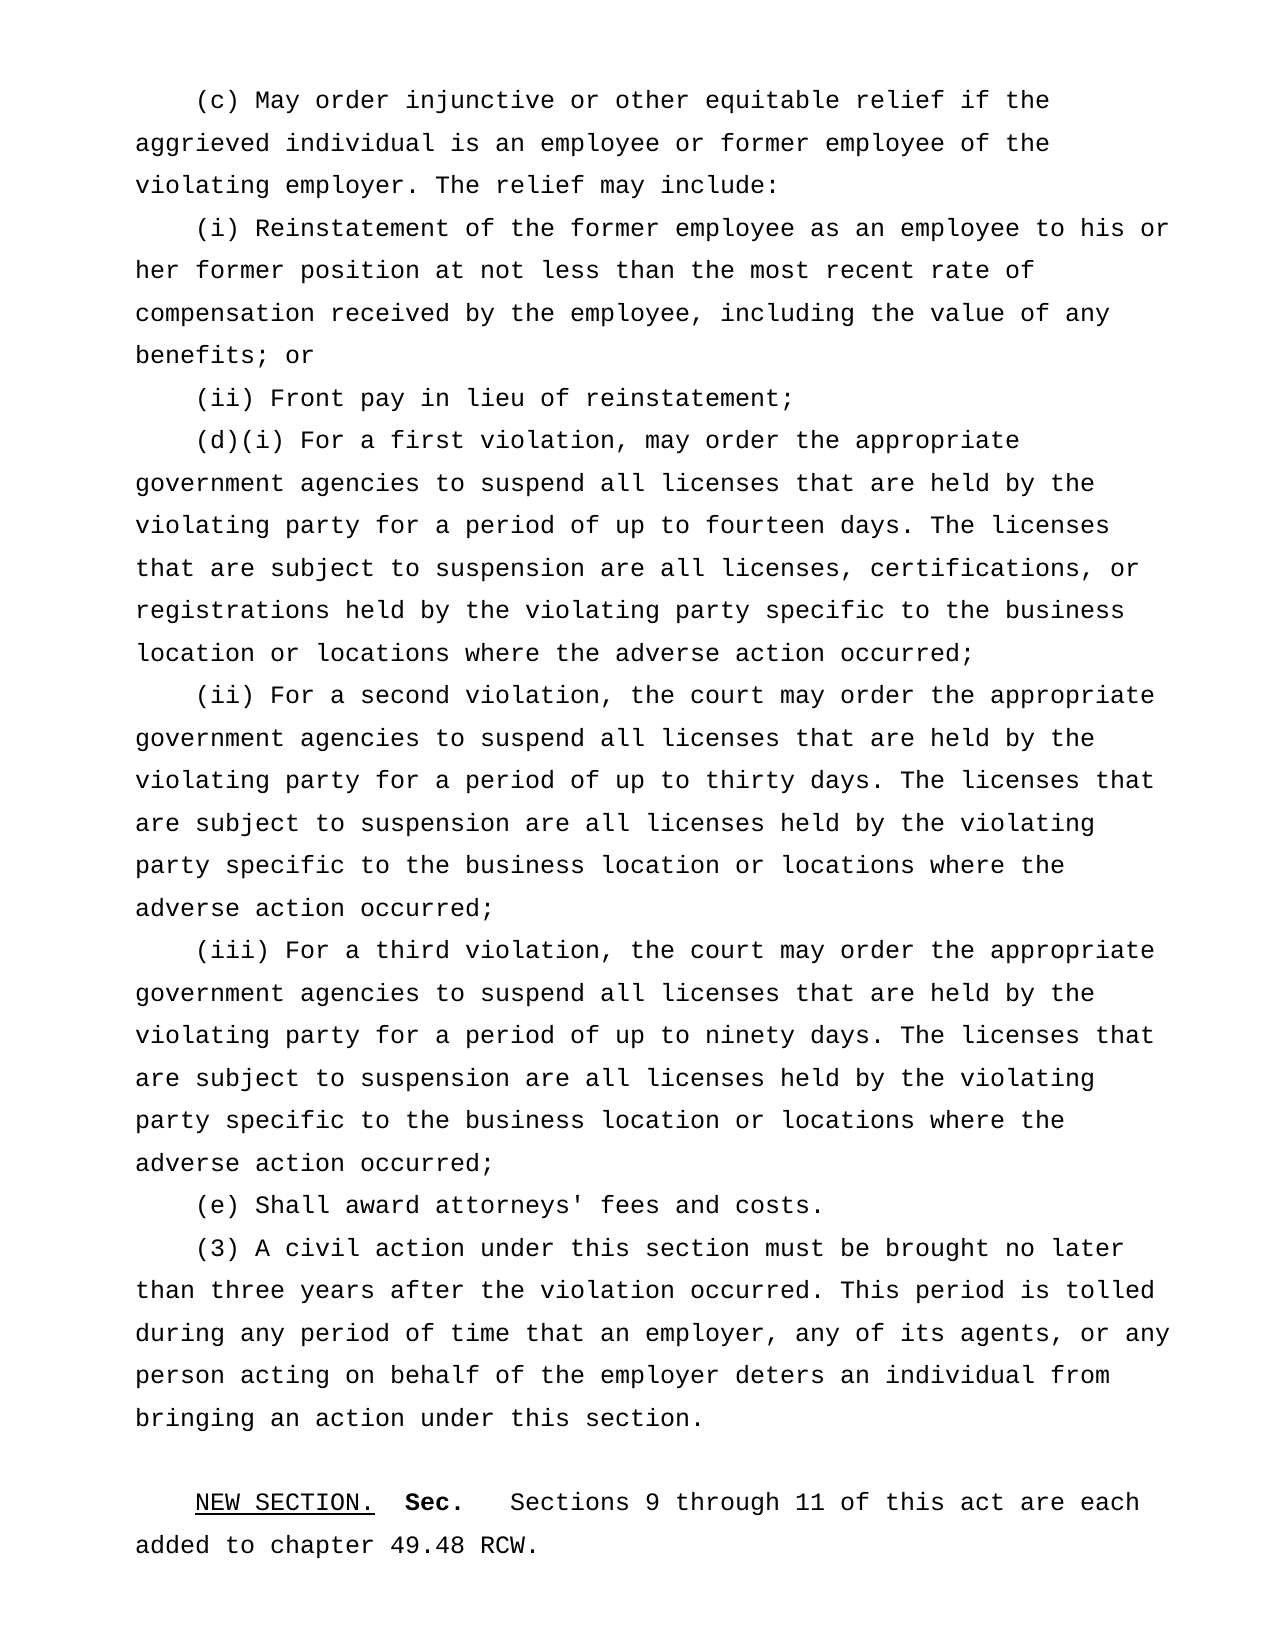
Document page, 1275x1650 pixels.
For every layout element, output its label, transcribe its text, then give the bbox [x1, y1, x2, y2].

text (ii) Front pay in lieu of reinstatement; [135, 372, 1170, 415]
text (ii) For a second violation, the court may order the appropriate government agencies to suspend all licenses that are held by the violating party for a period of up to thirty days. The licenses that are subject to suspension are all licenses held by the violating party specific to the business location or locations where the adverse action occurred; [135, 670, 1170, 925]
text (e) Shall award attorneys' fees and costs. [135, 1180, 1170, 1222]
text (d)(i) For a first violation, may order the appropriate government agencies to suspend all licenses that are held by the violating party for a period of up to fourteen days. The licenses that are subject to suspension are all licenses, certifications, or registrations held by the violating party specific to the business location or locations where the adverse action occurred; [135, 415, 1170, 670]
text (iii) For a third violation, the court may order the appropriate government agencies to suspend all licenses that are held by the violating party for a period of up to ninety days. The licenses that are subject to suspension are all licenses held by the violating party specific to the business location or locations where the adverse action occurred; [135, 925, 1170, 1180]
text (c) May order injunctive or other equitable relief if the aggrieved individual is an employee or former employee of the violating employer. The relief may include: [135, 75, 1170, 202]
text (i) Reinstatement of the former employee as an employee to his or her former position at not less than the most recent rate of compensation received by the employee, including the value of any benefits; or [135, 202, 1170, 372]
text NEW SECTION. Sec. Sections 9 through 11 of this act are each added to chapter 49.48 RCW. [135, 1477, 1170, 1562]
text (3) A civil action under this section must be brought no later than three years after the violation occurred. This period is tolled during any period of time that an employer, any of its agents, or any person acting on behalf of the employer deters an individual from bringing an action under this section. [135, 1222, 1170, 1435]
